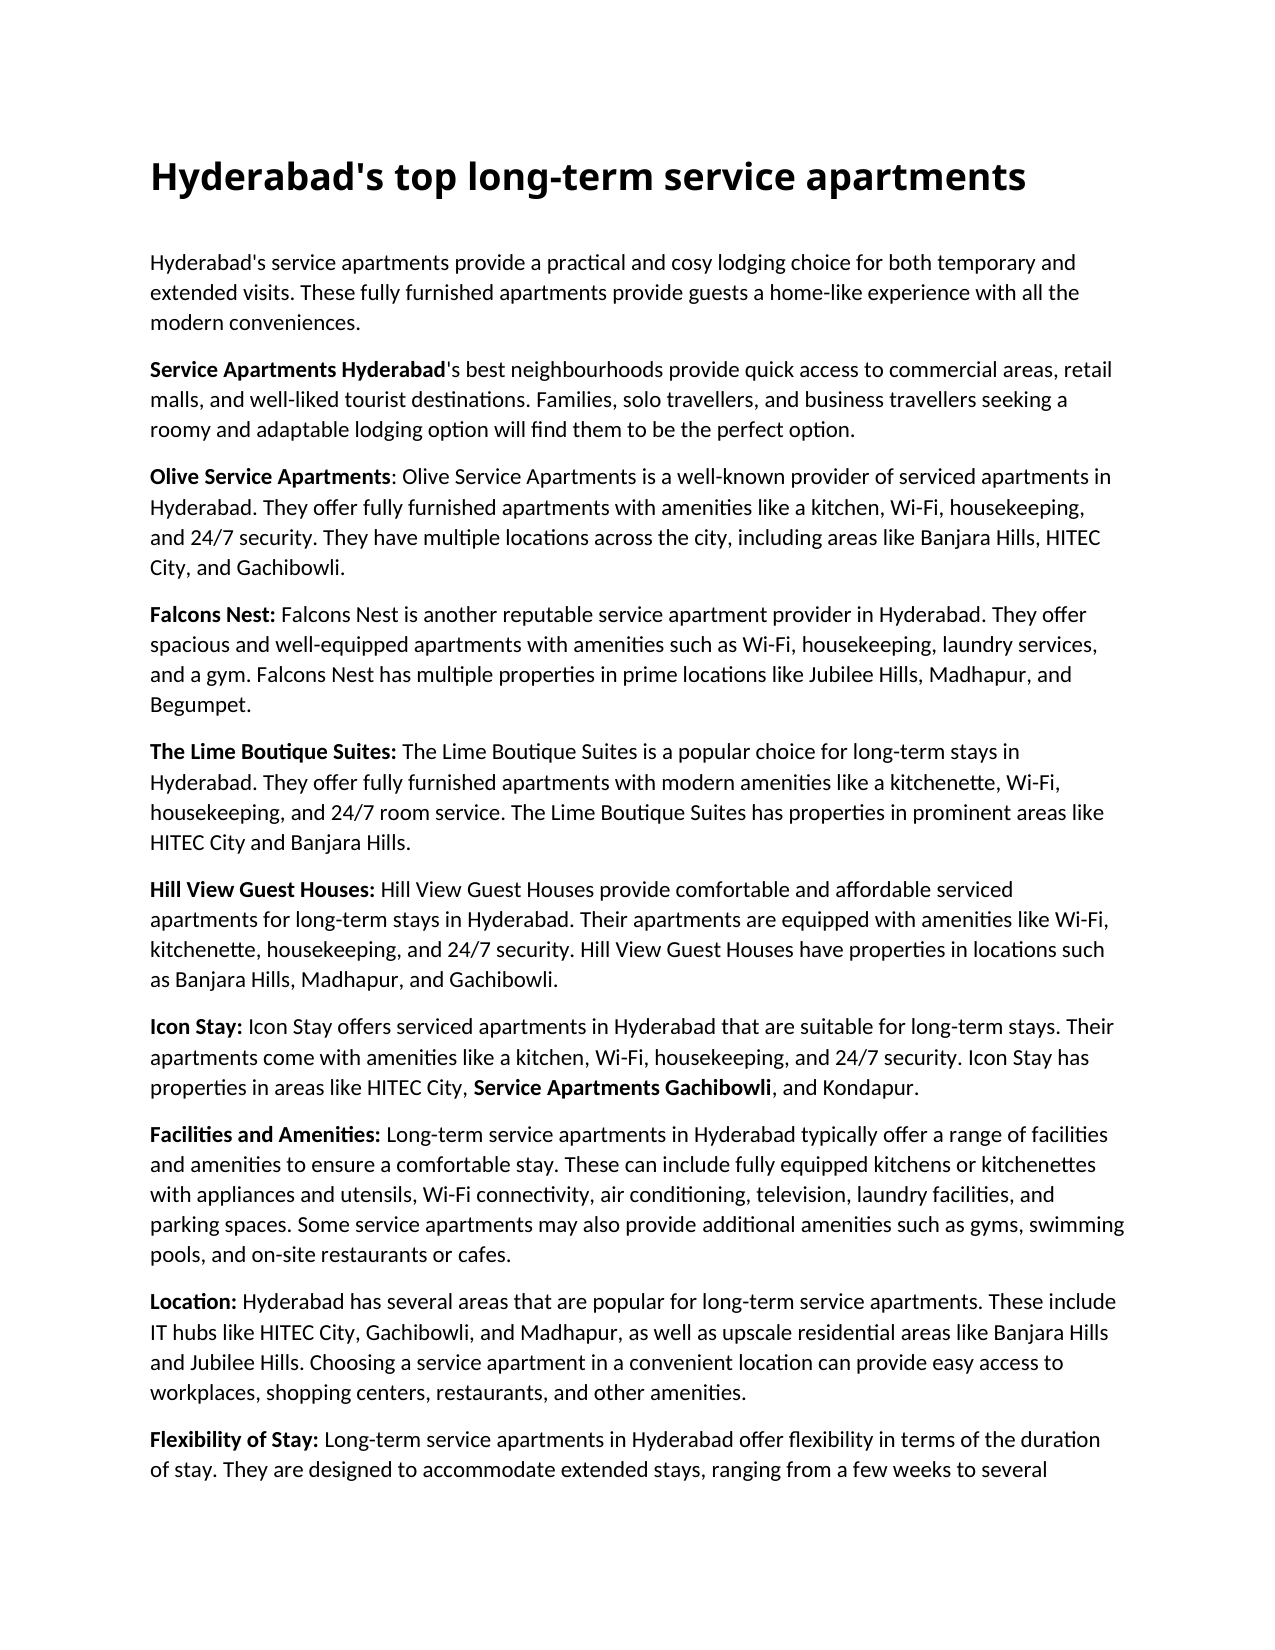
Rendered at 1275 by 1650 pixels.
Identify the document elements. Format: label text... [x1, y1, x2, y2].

text Hill View Guest Houses: Hill View Guest Houses provide comfortable and affordable serviced apartments for long-term stays in Hyderabad. Their apartments are equipped with amenities like Wi-Fi, kitchenette, housekeeping, and 24/7 security. Hill View Guest Houses have properties in locations such as Banjara Hills, Madhapur, and Gachibowli. [150, 875, 1125, 994]
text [150, 1425, 1125, 1483]
text Icon Stay: Icon Stay offers serviced apartments in Hyderabad that are suitable for long-term stays. Their apartments come with amenities like a kitchen, Wi-Fi, housekeeping, and 24/7 security. Icon Stay has properties in areas like HITEC City, Service Apartments Gachibowli, and Kondapur. [150, 1012, 1125, 1101]
text Hyderabad's service apartments provide a practical and cosy lodging choice for both temporary and extended visits. These fully furnished apartments provide guests a home-like experience with all the modern conveniences. [150, 248, 1125, 336]
text The Lime Boutique Suites: The Lime Boutique Suites is a popular choice for long-term stays in Hyderabad. They offer fully furnished apartments with modern amenities like a kitchenette, Wi-Fi, housekeeping, and 24/7 room service. The Lime Boutique Suites has properties in prominent areas like HITEC City and Banjara Hills. [150, 737, 1125, 856]
text Falcons Nest: Falcons Nest is another reputable service apartment provider in Hyderabad. They offer spacious and well-equipped apartments with amenities such as Wi-Fi, housekeeping, laundry services, and a gym. Falcons Nest has multiple properties in prime locations like Jubilee Hills, Madhapur, and Begumpet. [150, 600, 1125, 719]
text Location: Hyderabad has several areas that are popular for long-term service apartments. These include IT hubs like HITEC City, Gachibowli, and Madhapur, as well as upscale residential areas like Banjara Hills and Jubilee Hills. Choosing a service apartment in a convenient location can provide easy access to workplaces, shopping centers, restaurants, and other amenities. [150, 1287, 1125, 1406]
text Service Apartments Hyderabad's best neighbourhoods provide quick access to commercial areas, retail malls, and well-liked tourist destinations. Families, solo travellers, and business travellers seeking a roomy and adaptable lodging option will find them to be the perfect option. [150, 355, 1125, 444]
text Hyderabad's top long-term service apartments [150, 150, 1125, 201]
text Olive Service Apartments: Olive Service Apartments is a well-known provider of serviced apartments in Hyderabad. They offer fully furnished apartments with amenities like a kitchen, Wi-Fi, housekeeping, and 24/7 security. They have multiple locations across the city, including areas like Banjara Hills, HITEC City, and Gachibowli. [150, 462, 1125, 581]
text Facilities and Amenities: Long-term service apartments in Hyderabad typically offer a range of facilities and amenities to ensure a comfortable stay. These can include fully equipped kitchens or kitchenettes with appliances and utensils, Wi-Fi connectivity, air conditioning, television, laundry facilities, and parking spaces. Some service apartments may also provide additional amenities such as gyms, swimming pools, and on-site restaurants or cafes. [150, 1120, 1125, 1269]
